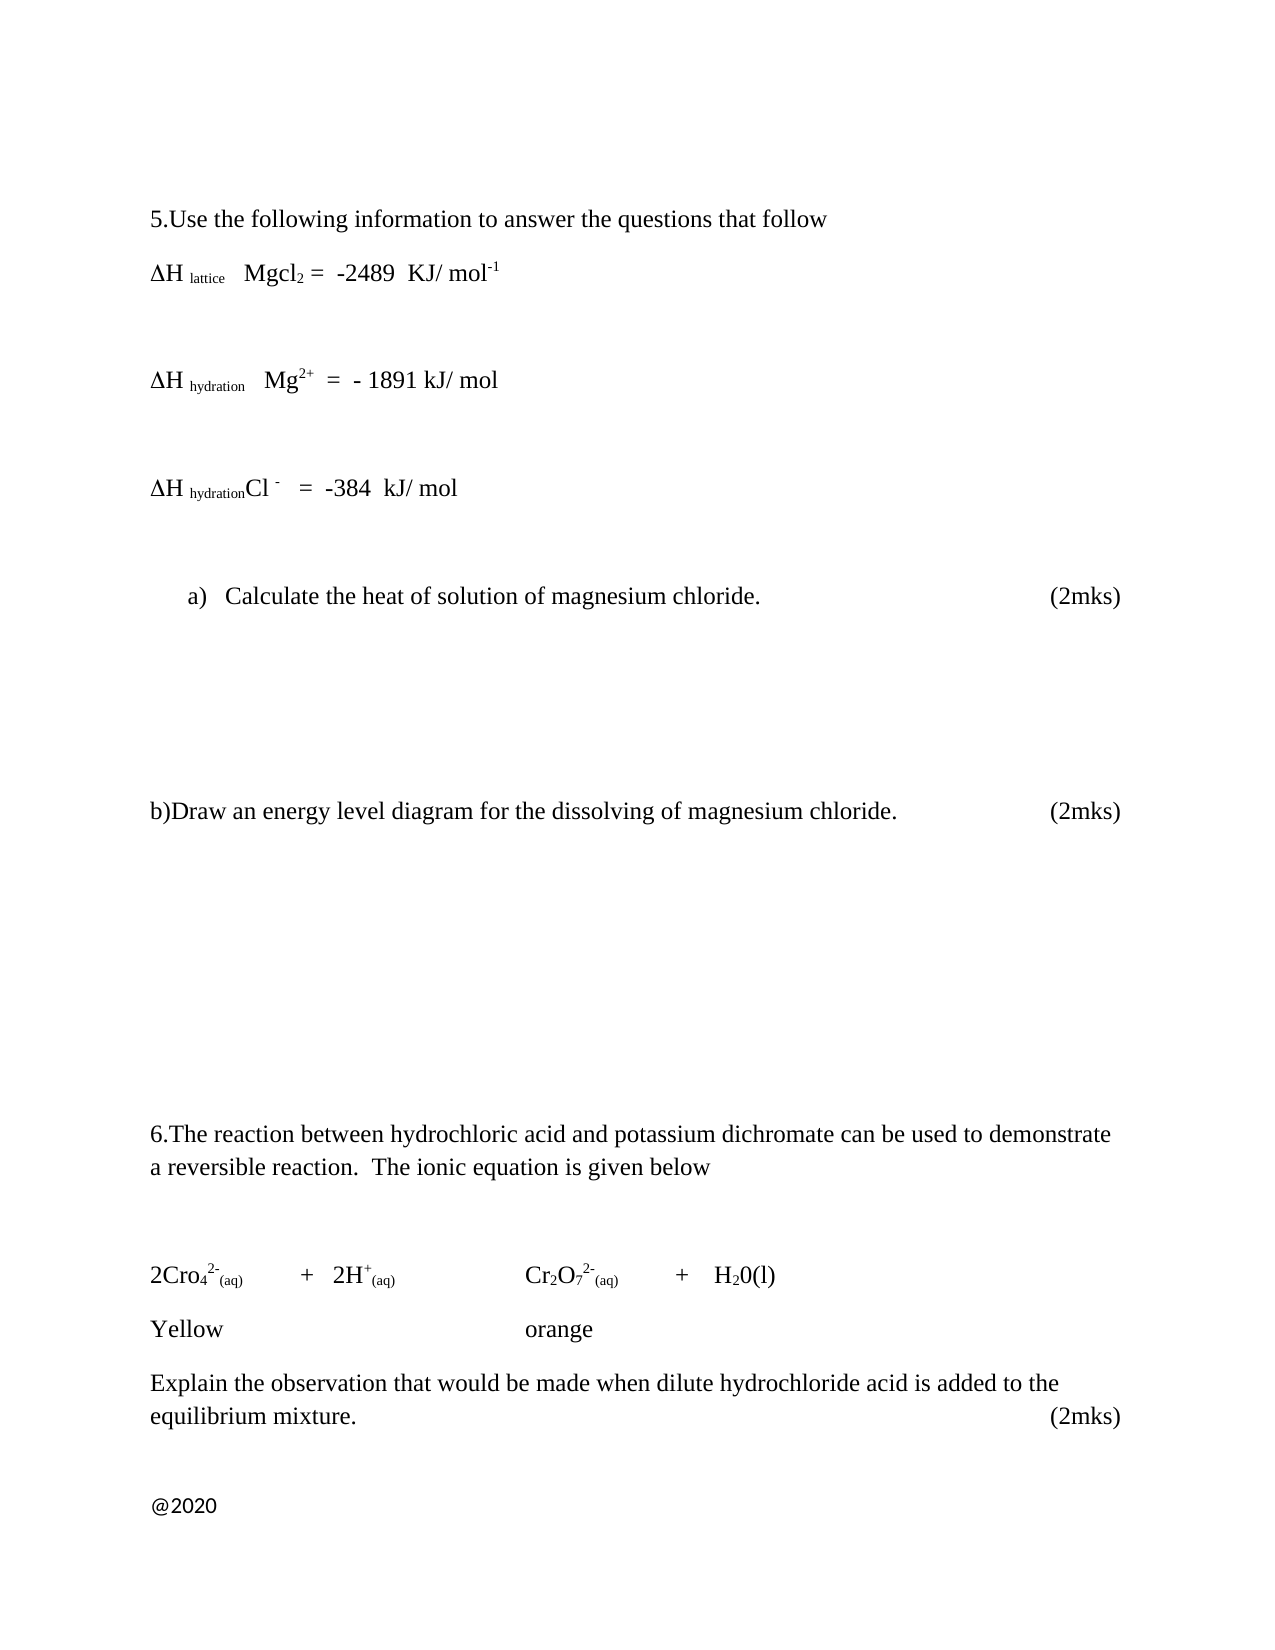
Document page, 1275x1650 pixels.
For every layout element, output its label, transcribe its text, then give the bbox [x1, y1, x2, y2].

text 5.Use the following information to answer the questions that follow [150, 204, 1125, 233]
text H hydration Mg2+ = - 1891 kJ/ mol [150, 365, 1125, 394]
text 2Cro42-(aq) + 2H+(aq) Cr2O72-(aq) + H20(l) [150, 1260, 1125, 1289]
text Explain the observation that would be made when dilute hydrochloride acid is added to the equilibrium mixture. (2mks) [150, 1368, 1125, 1429]
text H lattice Mgcl2 = -2489 KJ/ mol-1 [150, 258, 1125, 286]
text 6.The reaction between hydrochloric acid and potassium dichromate can be used to demonstrate a reversible reaction. The ionic equation is given below [150, 1119, 1125, 1181]
list Calculate the heat of solution of magnesium chloride. (2mks) [187, 581, 1125, 609]
text H hydrationCl - = -384 kJ/ mol [150, 473, 1125, 502]
text Yellow orange [150, 1314, 1125, 1343]
text b)Draw an energy level diagram for the dissolving of magnesium chloride. (2mks) [150, 796, 1125, 825]
